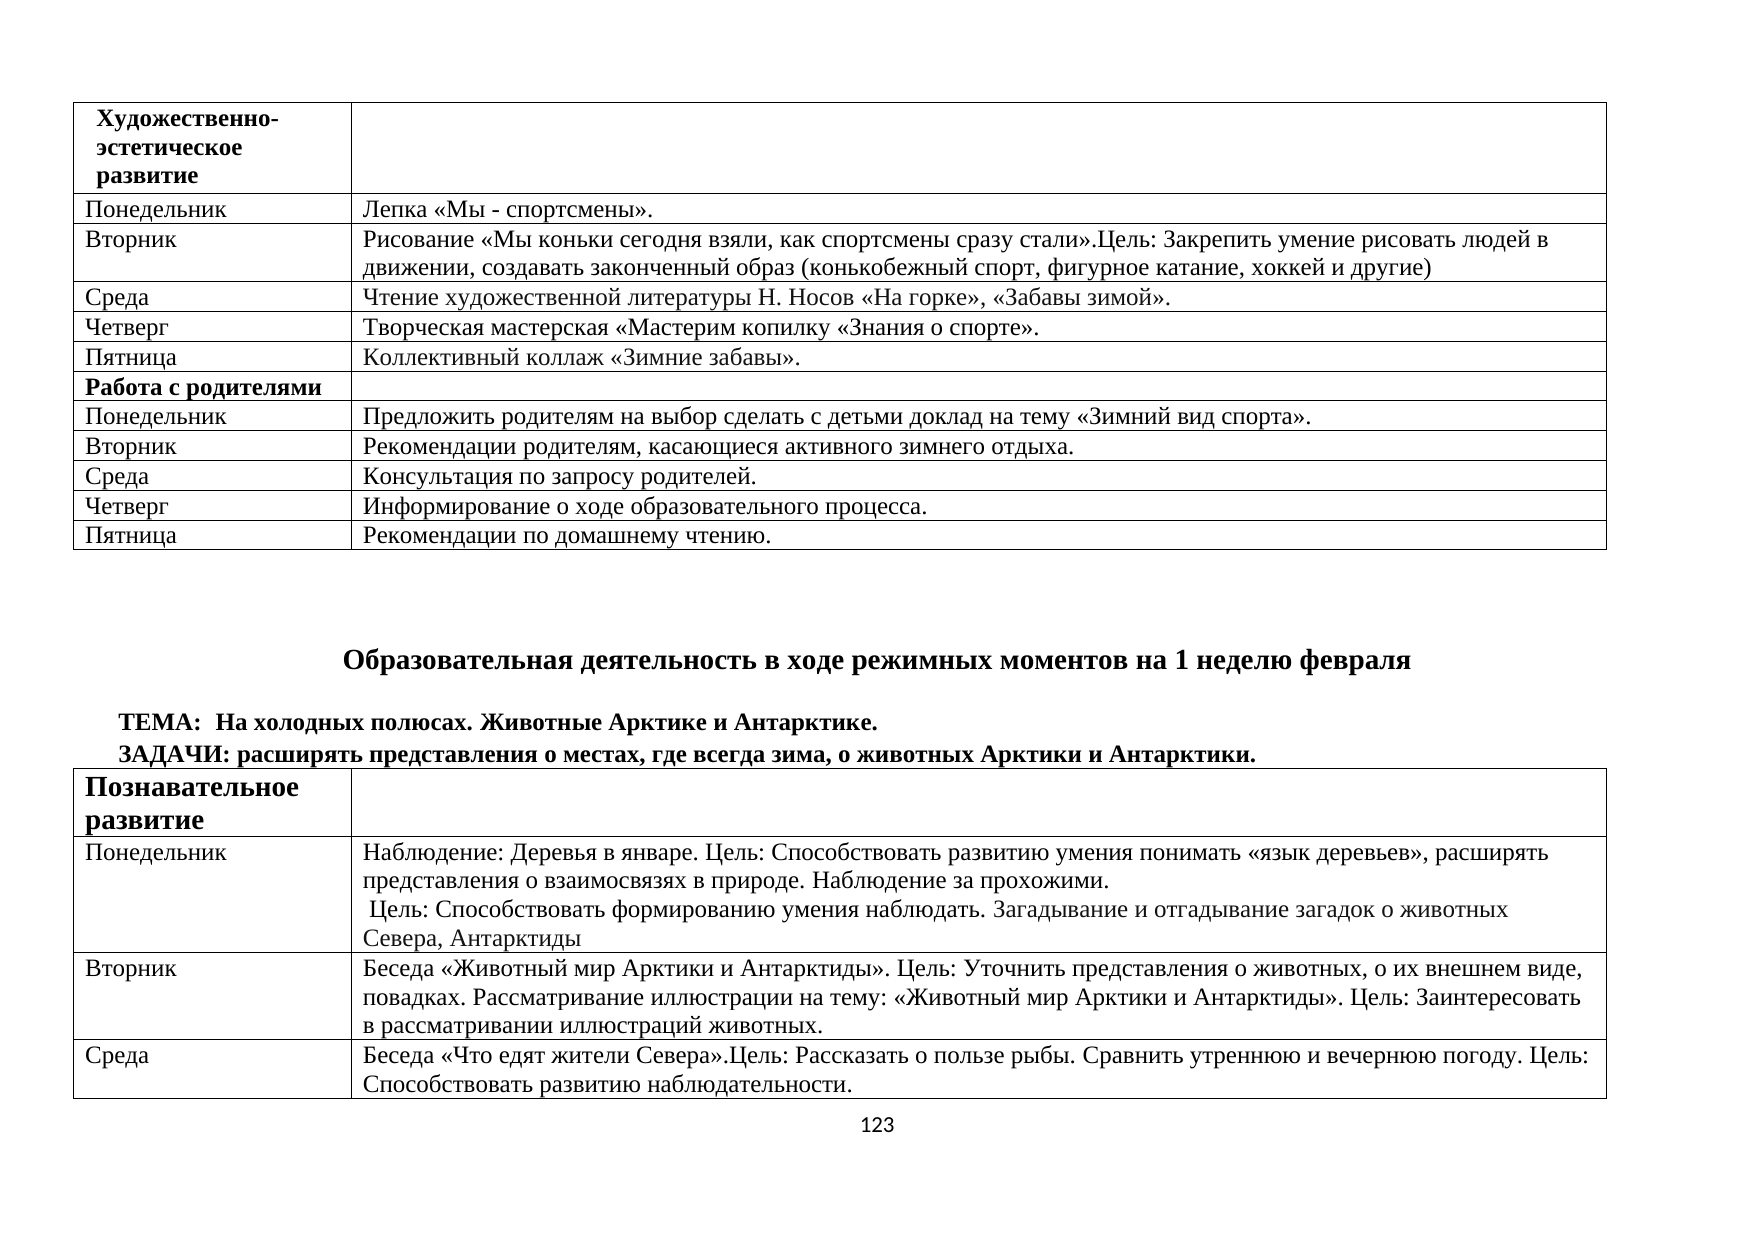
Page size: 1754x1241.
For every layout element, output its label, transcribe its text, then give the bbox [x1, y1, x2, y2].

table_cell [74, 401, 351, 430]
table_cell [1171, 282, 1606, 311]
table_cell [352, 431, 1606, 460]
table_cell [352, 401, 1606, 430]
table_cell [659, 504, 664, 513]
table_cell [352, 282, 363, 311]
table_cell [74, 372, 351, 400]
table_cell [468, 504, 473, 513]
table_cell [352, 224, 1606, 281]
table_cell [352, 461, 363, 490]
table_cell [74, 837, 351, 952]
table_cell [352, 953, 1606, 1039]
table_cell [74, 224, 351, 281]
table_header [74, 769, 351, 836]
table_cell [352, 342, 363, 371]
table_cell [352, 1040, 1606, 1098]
text Образовательная деятельность в ходе режимных моментов на 1 неделю февраля [118, 642, 1636, 676]
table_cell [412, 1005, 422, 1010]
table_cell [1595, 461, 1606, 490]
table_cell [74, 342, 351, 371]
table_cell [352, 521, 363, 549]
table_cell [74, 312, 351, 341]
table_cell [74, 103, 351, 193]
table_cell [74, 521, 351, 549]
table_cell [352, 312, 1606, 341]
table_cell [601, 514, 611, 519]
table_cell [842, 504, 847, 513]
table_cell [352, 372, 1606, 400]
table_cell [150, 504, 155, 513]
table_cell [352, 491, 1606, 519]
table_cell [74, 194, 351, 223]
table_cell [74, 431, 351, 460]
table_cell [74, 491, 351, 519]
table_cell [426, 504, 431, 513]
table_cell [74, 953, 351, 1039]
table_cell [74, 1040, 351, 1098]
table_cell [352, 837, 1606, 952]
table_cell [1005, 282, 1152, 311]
text ТЕМА: На холодных полюсах. Животные Арктике и Антарктике. [118, 707, 1636, 736]
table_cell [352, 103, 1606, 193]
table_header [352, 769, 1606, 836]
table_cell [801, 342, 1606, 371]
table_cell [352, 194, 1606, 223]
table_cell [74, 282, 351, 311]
text ЗАДАЧИ: расширять представления о местах, где всегда зима, о животных Арктики и Антарктики. [118, 739, 1636, 768]
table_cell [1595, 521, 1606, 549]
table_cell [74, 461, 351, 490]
